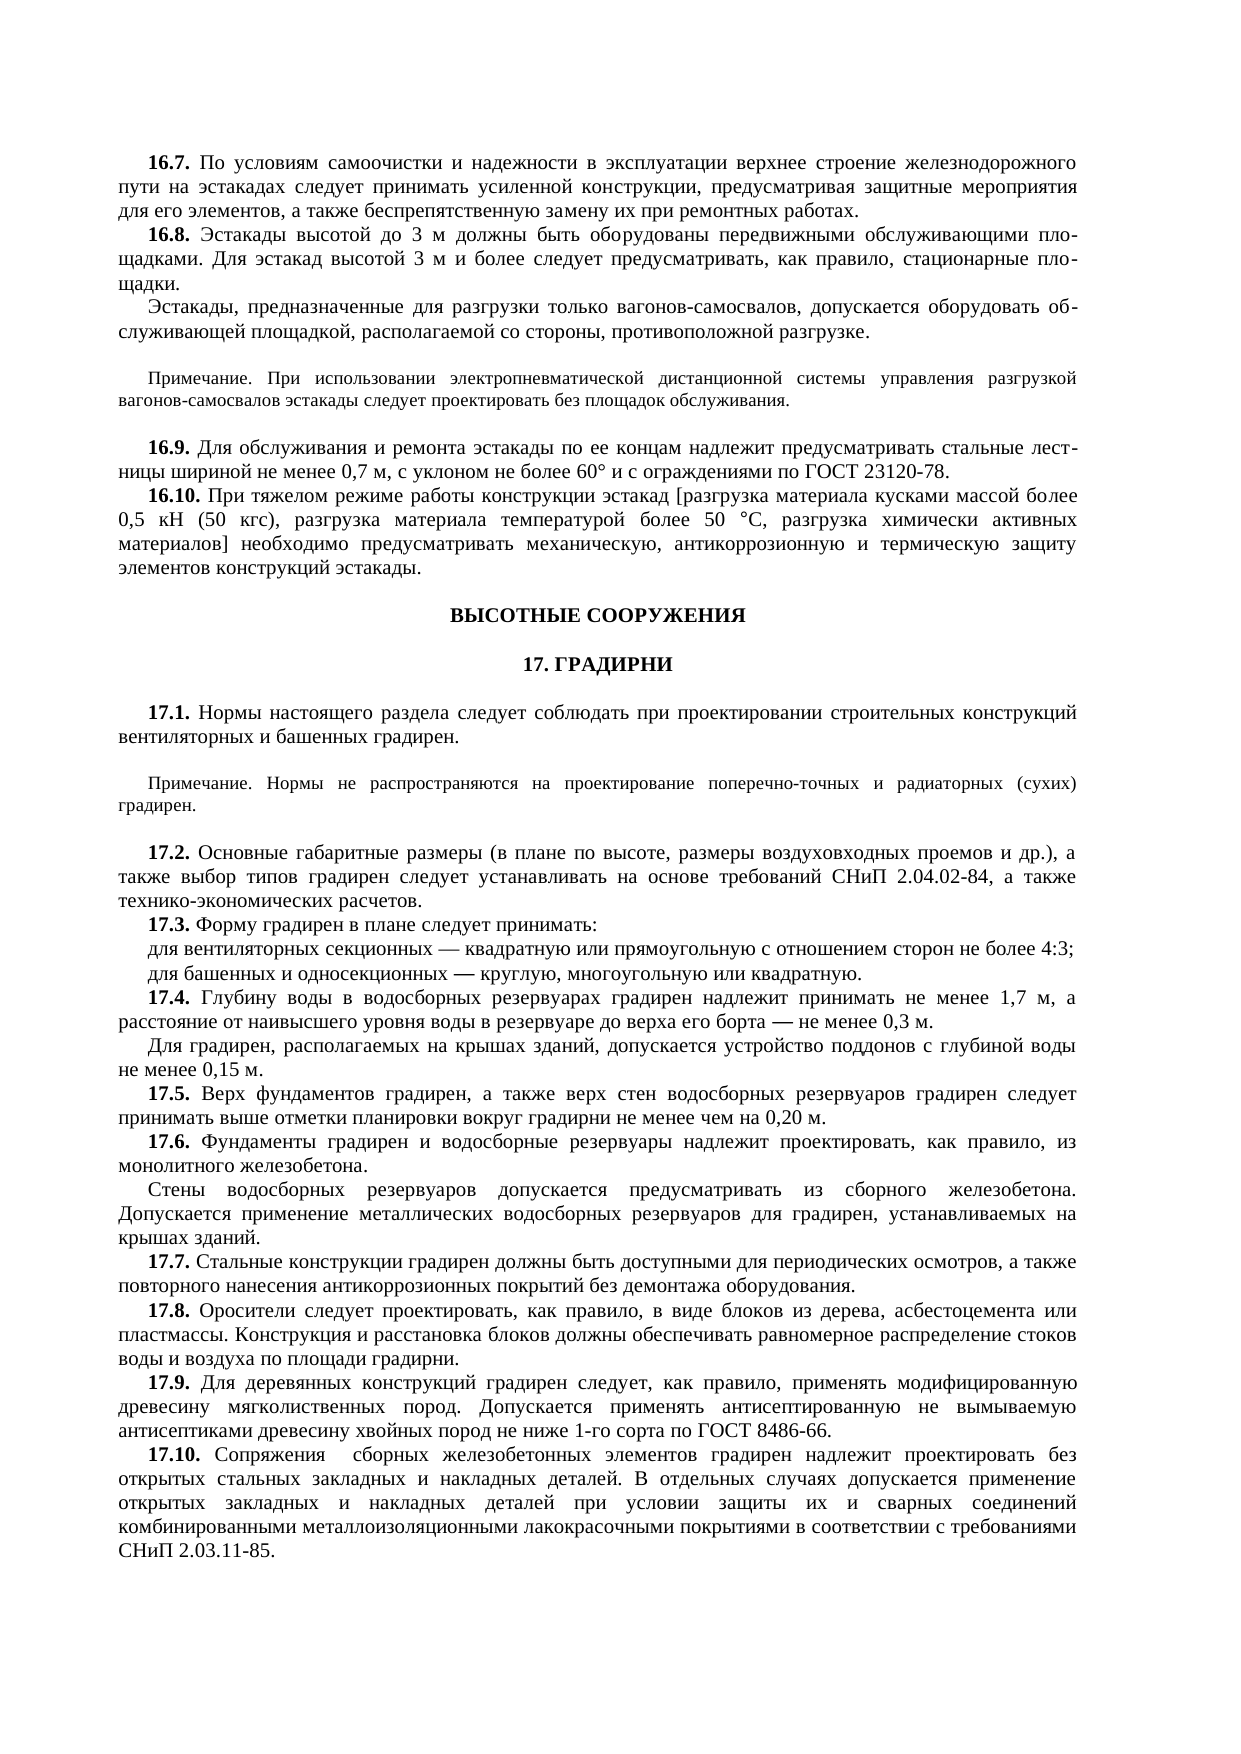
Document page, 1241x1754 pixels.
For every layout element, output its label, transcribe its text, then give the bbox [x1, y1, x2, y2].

text 17.8. Оросители следует проектировать, как правило, в виде блоков из дерева, асбестоцемента или пластмассы. Конструкция и расстановка блоков должны обеспечивать равномерное распределение стоков воды и воздуха по площади градирни. [118, 1297, 1078, 1369]
text 17.7. Стальные конструкции градирен должны быть доступными для периодических осмотров, а также повторного нанесения антикоррозионных покрытий без демонтажа оборудования. [118, 1249, 1078, 1297]
text Стены водосборных резервуаров допускается предусматривать из сборного железобетона. Допускается применение металлических водосборных резервуаров для градирен, устанавливаемых на крышах зданий. [118, 1177, 1078, 1249]
text 16.9. Для обслуживания и ремонта эстакады по ее концам надлежит предусматривать стальные лестницы шириной не менее 0,7 м, с уклоном не более 60° и с ограждениями по ГОСТ 23120-78. [118, 435, 1078, 483]
text 16.7. По условиям самоочистки и надежности в эксплуатации верхнее строение железнодорожного пути на эстакадах следует принимать усиленной конструкции, предусматривая защитные мероприятия для его элементов, а также беспрепятственную замену их при ремонтных работах. [118, 150, 1078, 222]
text 17.2. Основные габаритные размеры (в плане по высоте, размеры воздуховходных проемов и др.), а также выбор типов градирен следует устанавливать на основе требований СНиП 2.04.02-84, а также технико-экономических расчетов. [118, 840, 1078, 912]
text ВЫСОТНЫЕ СООРУЖЕНИЯ [118, 603, 1078, 627]
text Для градирен, располагаемых на крышах зданий, допускается устройство поддонов с глубиной воды не менее 0,15 м. [118, 1033, 1078, 1081]
text 16.10. При тяжелом режиме работы конструкции эстакад [разгрузка материала кусками массой более 0,5 кН (50 кгс), разгрузка материала температурой более 50 С, разгрузка химически активных материалов] необходимо предусматривать механическую, антикоррозионную и термическую защиту элементов конструкций эстакады. [118, 483, 1078, 579]
text 17. ГРАДИРНИ [118, 651, 1078, 676]
text 16.8. Эстакады высотой до 3 м должны быть оборудованы передвижными обслуживающими площадками. Для эстакад высотой 3 м и более следует предусматривать, как правило, стационарные площадки. [118, 222, 1078, 294]
text 17.1. Нормы настоящего раздела следует соблюдать при проектировании строительных конструкций вентиляторных и башенных градирен. [118, 699, 1078, 748]
text 17.3. Форму градирен в плане следует принимать: [118, 912, 1078, 936]
text для вентиляторных секционных — квадратную или прямоугольную с отношением сторон не более 4:3; [118, 936, 1078, 960]
text 17.5. Верх фундаментов градирен, а также верх стен водосборных резервуаров градирен следует принимать выше отметки планировки вокруг градирни не менее чем на 0,20 м. [118, 1081, 1078, 1129]
text 17.9. Для деревянных конструкций градирен следует, как правило, применять модифицированную древесину мягколиственных пород. Допускается применять антисептированную не вымываемую антисептиками древесину хвойных пород не ниже 1-го сорта по ГОСТ 8486-66. [118, 1369, 1078, 1442]
text Примечание. Нормы не распространяются на проектирование поперечно-точных и радиаторных (сухих) градирен. [118, 772, 1078, 816]
text для башенных и односекционных круглую, многоугольную или квадратную. [118, 960, 1078, 984]
text 17.4. Глубину воды в водосборных резервуарах градирен надлежит принимать не менее 1,7 м, а расстояние от наивысшего уровня воды в резервуаре до верха его борта не менее 0,3 м. [118, 984, 1078, 1033]
text 17.6. Фундаменты градирен и водосборные резервуары надлежит проектировать, как правило, из монолитного железобетона. [118, 1129, 1078, 1177]
text Примечание. При использовании электропневматической дистанционной системы управления разгрузкой вагонов-самосвалов эстакады следует проектировать без площадок обслуживания. [118, 367, 1078, 411]
text Эстакады, предназначенные для разгрузки только вагонов-самосвалов, допускается оборудовать обслуживающей площадкой, располагаемой со стороны, противоположной разгрузке. [118, 294, 1078, 342]
text 17.10. Сопряжения сборных железобетонных элементов градирен надлежит проектировать без открытых стальных закладных и накладных деталей. В отдельных случаях допускается применение открытых закладных и накладных деталей при условии защиты их и сварных соединений комбинированными металлоизоляционными лакокрасочными покрытиями в соответствии с требованиями СНиП 2.03.11-85. [118, 1442, 1078, 1562]
